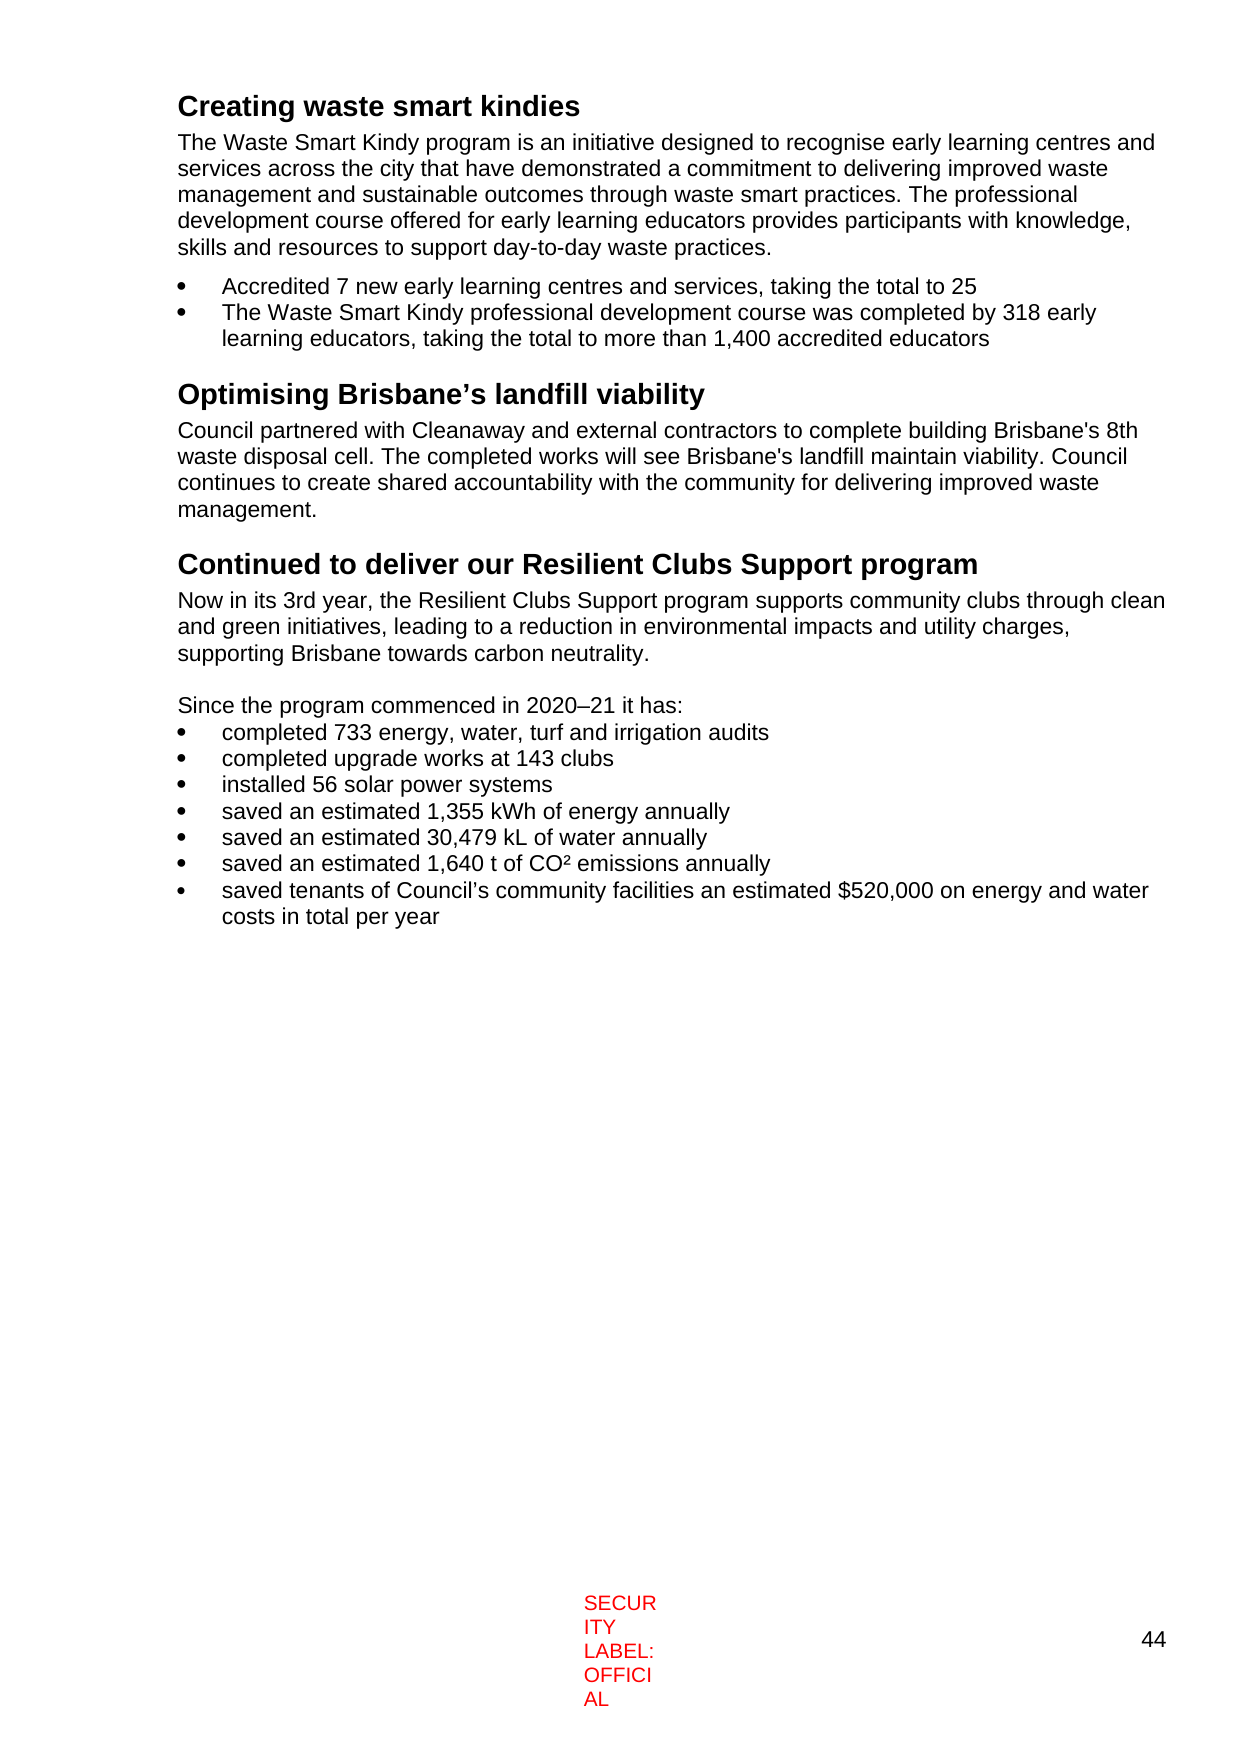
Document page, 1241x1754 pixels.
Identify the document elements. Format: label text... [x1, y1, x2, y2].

list saved an estimated 1,640 t of CO² emissions annually [177, 850, 1166, 877]
text Since the program commenced in 2020–21 it has: [177, 692, 1166, 718]
list completed 733 energy, water, turf and irrigation audits [177, 718, 1166, 745]
list saved tenants of Council’s community facilities an estimated $520,000 on energy and water costs in total per year [177, 877, 1166, 929]
list installed 56 solar power systems [177, 771, 1166, 798]
list completed upgrade works at 143 clubs [177, 745, 1166, 771]
subtitle Optimising Brisbane’s landfill viability [177, 377, 1166, 410]
text The Waste Smart Kindy program is an initiative designed to recognise early learning centres and services across the city that have demonstrated a commitment to delivering improved waste management and sustainable outcomes through waste smart practices. The professional development course offered for early learning educators provides participants with knowledge, skills and resources to support day-to-day waste practices. [177, 128, 1166, 260]
subtitle Creating waste smart kindies [177, 89, 1166, 122]
list Accredited 7 new early learning centres and services, taking the total to 25 [177, 273, 1166, 299]
subtitle Continued to deliver our Resilient Clubs Support program [177, 547, 1166, 581]
list The Waste Smart Kindy professional development course was completed by 318 early learning educators, taking the total to more than 1,400 accredited educators [177, 299, 1166, 352]
text Council partnered with Cleanaway and external contractors to complete building Brisbane's 8th waste disposal cell. The completed works will see Brisbane's landfill maintain viability. Council continues to create shared accountability with the community for delivering improved waste management. [177, 417, 1166, 522]
list saved an estimated 30,479 kL of water annually [177, 824, 1166, 850]
text Now in its 3rd year, the Resilient Clubs Support program supports community clubs through clean and green initiatives, leading to a reduction in environmental impacts and utility charges, supporting Brisbane towards carbon neutrality. [177, 587, 1166, 666]
list saved an estimated 1,355 kWh of energy annually [177, 798, 1166, 824]
